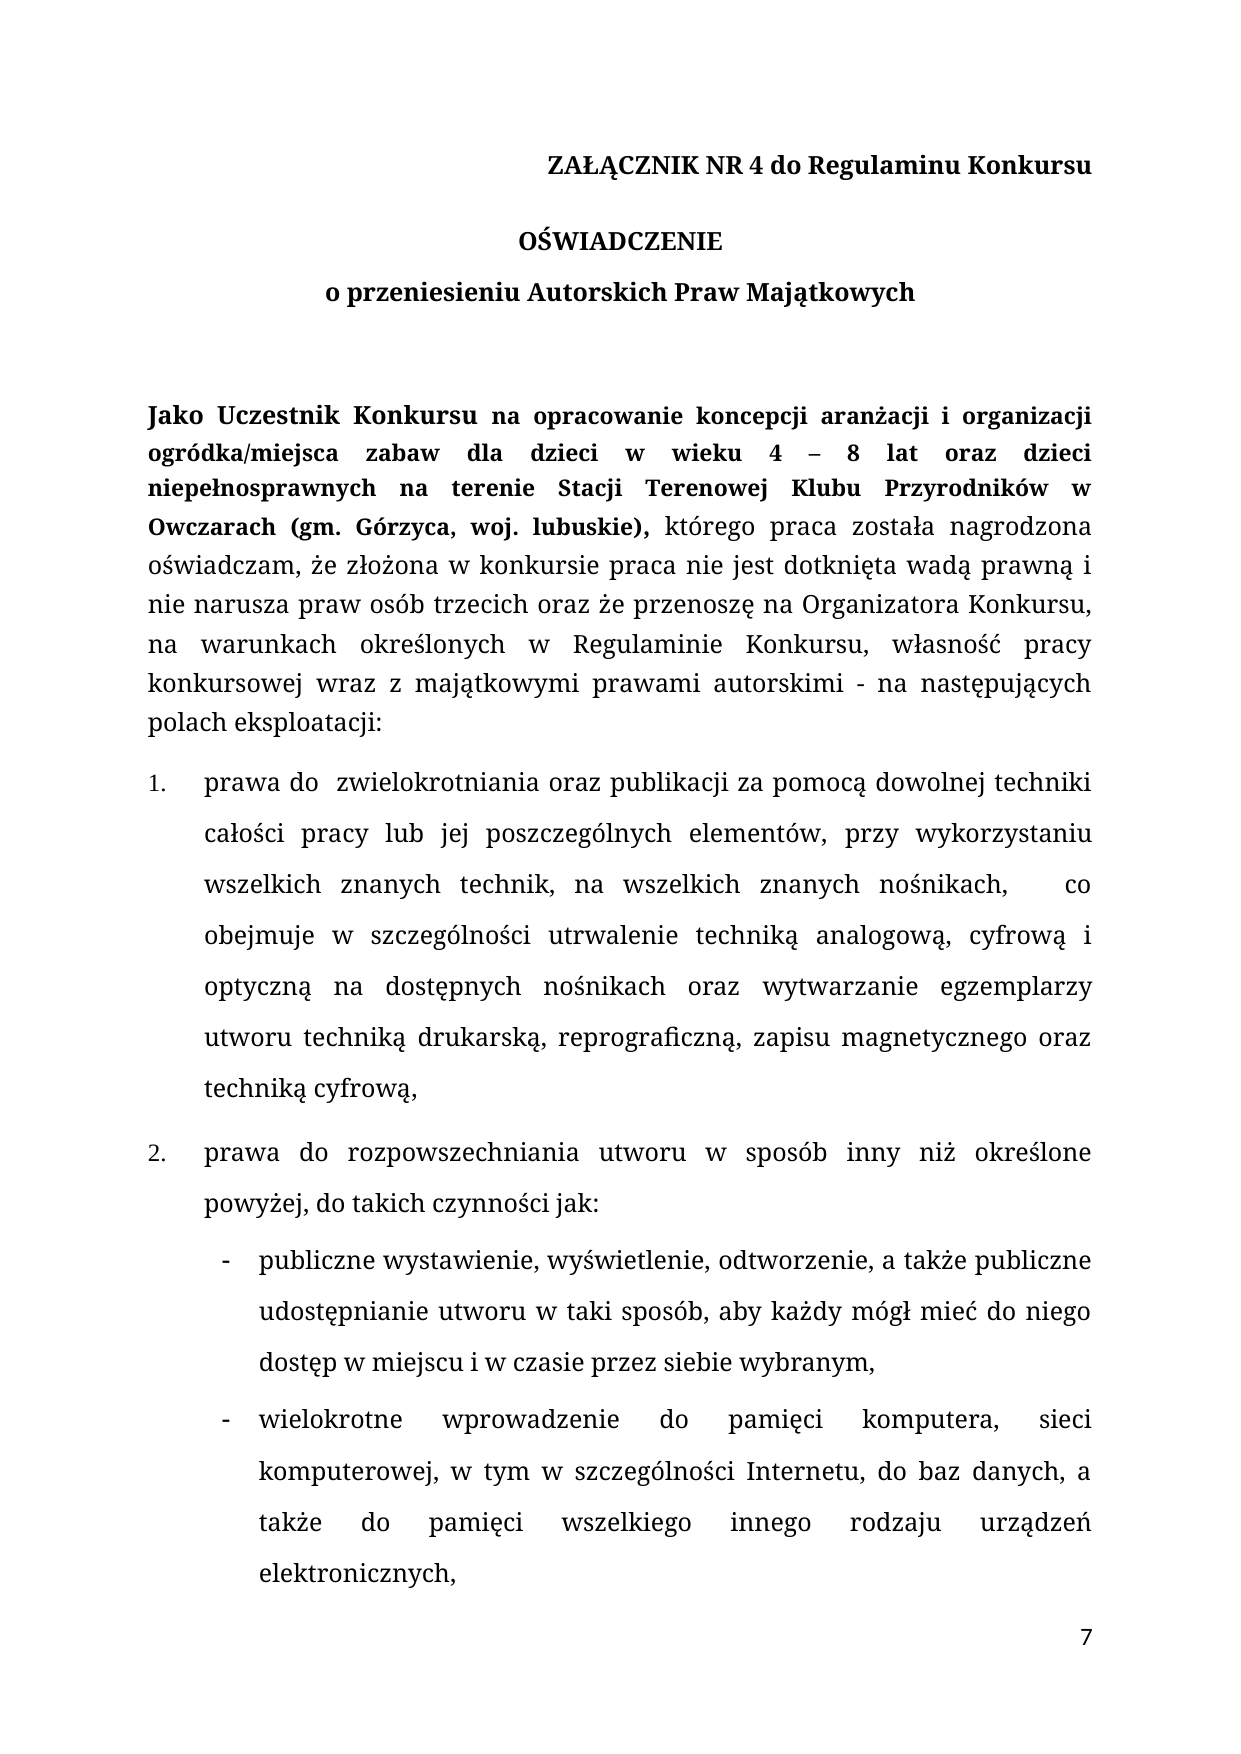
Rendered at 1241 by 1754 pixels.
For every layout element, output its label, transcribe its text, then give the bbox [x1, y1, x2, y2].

list prawa do zwielokrotniania oraz publikacji za pomocą dowolnej techniki całości pracy lub jej poszczególnych elementów, przy wykorzystaniu wszelkich znanych technik, na wszelkich znanych nośnikach, co obejmuje w szczególności utrwalenie techniką analogową, cyfrową i optyczną na dostępnych nośnikach oraz wytwarzanie egzemplarzy utworu techniką drukarską, reprograficzną, zapisu magnetycznego oraz techniką cyfrową, [148, 764, 1092, 1105]
text OŚWIADCZENIE [148, 224, 1092, 258]
text Jako Uczestnik Konkursu na opracowanie koncepcji aranżacji i organizacji ogródka/miejsca zabaw dla dzieci w wieku 4 – 8 lat oraz dzieci niepełnosprawnych na terenie Stacji Terenowej Klubu Przyrodników w Owczarach (gm. Górzyca, woj. lubuskie), którego praca została nagrodzona oświadczam, że złożona w konkursie praca nie jest dotknięta wadą prawną i nie narusza praw osób trzecich oraz że przenoszę na Organizatora Konkursu, na warunkach określonych w Regulaminie Konkursu, własność pracy konkursowej wraz z majątkowymi prawami autorskimi - na następujących polach eksploatacji: [148, 398, 1092, 739]
text ZAŁĄCZNIK NR 4 do Regulaminu Konkursu [204, 148, 1092, 182]
list publiczne wystawienie, wyświetlenie, odtworzenie, a także publiczne udostępnianie utworu w taki sposób, aby każdy mógł mieć do niego dostęp w miejscu i w czasie przez siebie wybranym, [222, 1243, 1092, 1379]
list prawa do rozpowszechniania utworu w sposób inny niż określone powyżej, do takich czynności jak: [148, 1134, 1092, 1219]
text o przeniesieniu Autorskich Praw Majątkowych [148, 275, 1092, 309]
list wielokrotne wprowadzenie do pamięci komputera, sieci komputerowej, w tym w szczególności Internetu, do baz danych, a także do pamięci wszelkiego innego rodzaju urządzeń elektronicznych, [222, 1402, 1092, 1589]
